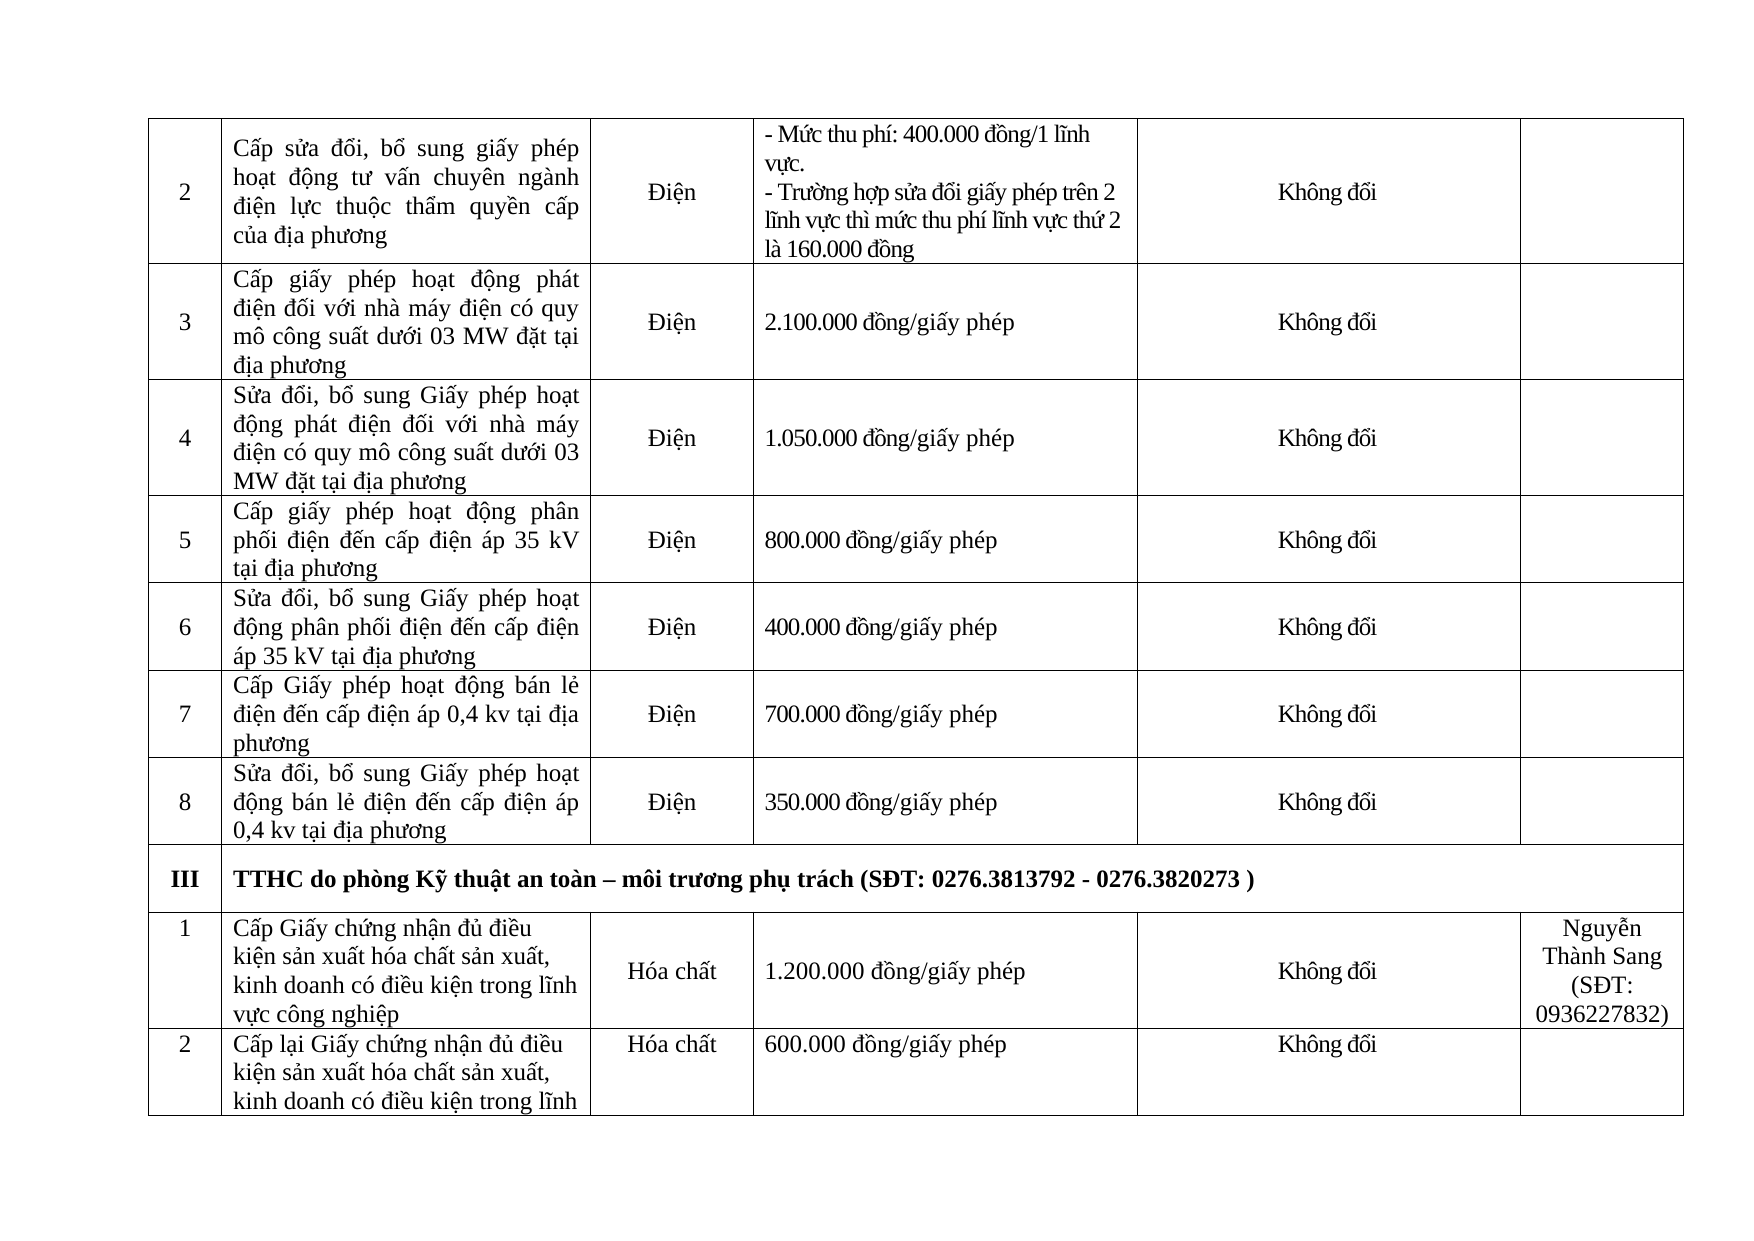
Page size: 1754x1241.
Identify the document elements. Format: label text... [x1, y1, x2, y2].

table_cell [1521, 380, 1683, 495]
table_cell 700.000 đồng/giấy phép [754, 671, 1137, 757]
table_cell Không đổi [1138, 583, 1520, 669]
table_cell Điện [591, 671, 753, 757]
table_cell 2 [149, 119, 221, 263]
table_cell [1521, 119, 1683, 263]
table_cell Không đổi [1138, 758, 1520, 844]
table_cell 2.100.000 đồng/giấy phép [754, 264, 1137, 379]
table_cell 800.000 đồng/giấy phép [754, 496, 1137, 582]
table_cell Hóa chất [591, 913, 753, 1028]
table_cell [1521, 264, 1683, 379]
table_cell [1521, 1029, 1683, 1115]
table_cell 7 [149, 671, 221, 757]
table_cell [222, 1029, 590, 1115]
table_cell Không đổi [1138, 671, 1520, 757]
table_cell Điện [591, 758, 753, 844]
table_cell Không đổi [1138, 264, 1520, 379]
table_cell Cấp Giấy chứng nhận đủ điều kiện sản xuất hóa chất sản xuất, kinh doanh có điều kiện trong lĩnh vực công nghiệp [222, 913, 590, 1028]
table_cell Sửa đổi, bổ sung Giấy phép hoạt động bán lẻ điện đến cấp điện áp 0,4 kv tại địa phương [222, 758, 590, 844]
table_cell Không đổi [1138, 913, 1520, 1028]
table_cell Điện [591, 380, 753, 495]
table_cell 1 [149, 913, 221, 1028]
table_cell Điện [591, 264, 753, 379]
table_cell [1521, 583, 1683, 669]
table_cell [1521, 758, 1683, 844]
table_cell Điện [591, 496, 753, 582]
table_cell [754, 1029, 1137, 1115]
table_cell Không đổi [1138, 1029, 1520, 1115]
table_cell 3 [149, 264, 221, 379]
table_cell [1521, 496, 1683, 582]
table_cell 4 [149, 380, 221, 495]
table_cell Cấp sửa đổi, bổ sung giấy phép hoạt động tư vấn chuyên ngành điện lực thuộc thẩm quyền cấp của địa phương [222, 119, 590, 263]
table_cell Điện [591, 583, 753, 669]
table_cell Nguyễn Thành Sang (SĐT: 0936227832) [1521, 913, 1683, 1028]
table_cell 5 [149, 496, 221, 582]
table_cell 400.000 đồng/giấy phép [754, 583, 1137, 669]
table_cell Điện [591, 119, 753, 263]
table_cell [1521, 671, 1683, 757]
table_cell III [149, 845, 221, 912]
table_cell 6 [149, 583, 221, 669]
table_cell Không đổi [1138, 119, 1520, 263]
table_cell Không đổi [1138, 496, 1520, 582]
table_cell 2 [149, 1029, 221, 1115]
table_cell Cấp Giấy phép hoạt động bán lẻ điện đến cấp điện áp 0,4 kv tại địa phương [222, 671, 590, 757]
table_cell Hóa chất [591, 1029, 753, 1115]
table_cell Cấp giấy phép hoạt động phát điện đối với nhà máy điện có quy mô công suất dưới 03 MW đặt tại địa phương [222, 264, 590, 379]
table_cell Sửa đổi, bổ sung Giấy phép hoạt động phát điện đối với nhà máy điện có quy mô công suất dưới 03 MW đặt tại địa phương [222, 380, 590, 495]
table_cell 1.050.000 đồng/giấy phép [754, 380, 1137, 495]
table_cell 350.000 đồng/giấy phép [754, 758, 1137, 844]
table_cell - Mức thu phí: 400.000 đồng/1 lĩnh vực. - Trường hợp sửa đổi giấy phép trên 2 lĩnh vực thì mức thu phí lĩnh vực thứ 2 là 160.000 đồng [754, 119, 1137, 263]
table_cell TTHC do phòng Kỹ thuật an toàn – môi trương phụ trách (SĐT: 0276.3813792 - 0276.3820273 ) [222, 845, 1683, 912]
table_cell Cấp giấy phép hoạt động phân phối điện đến cấp điện áp 35 kV tại địa phương [222, 496, 590, 582]
table_cell 8 [149, 758, 221, 844]
table_cell Sửa đổi, bổ sung Giấy phép hoạt động phân phối điện đến cấp điện áp 35 kV tại địa phương [222, 583, 590, 669]
table_cell 1.200.000 đồng/giấy phép [754, 913, 1137, 1028]
table_cell Không đổi [1138, 380, 1520, 495]
